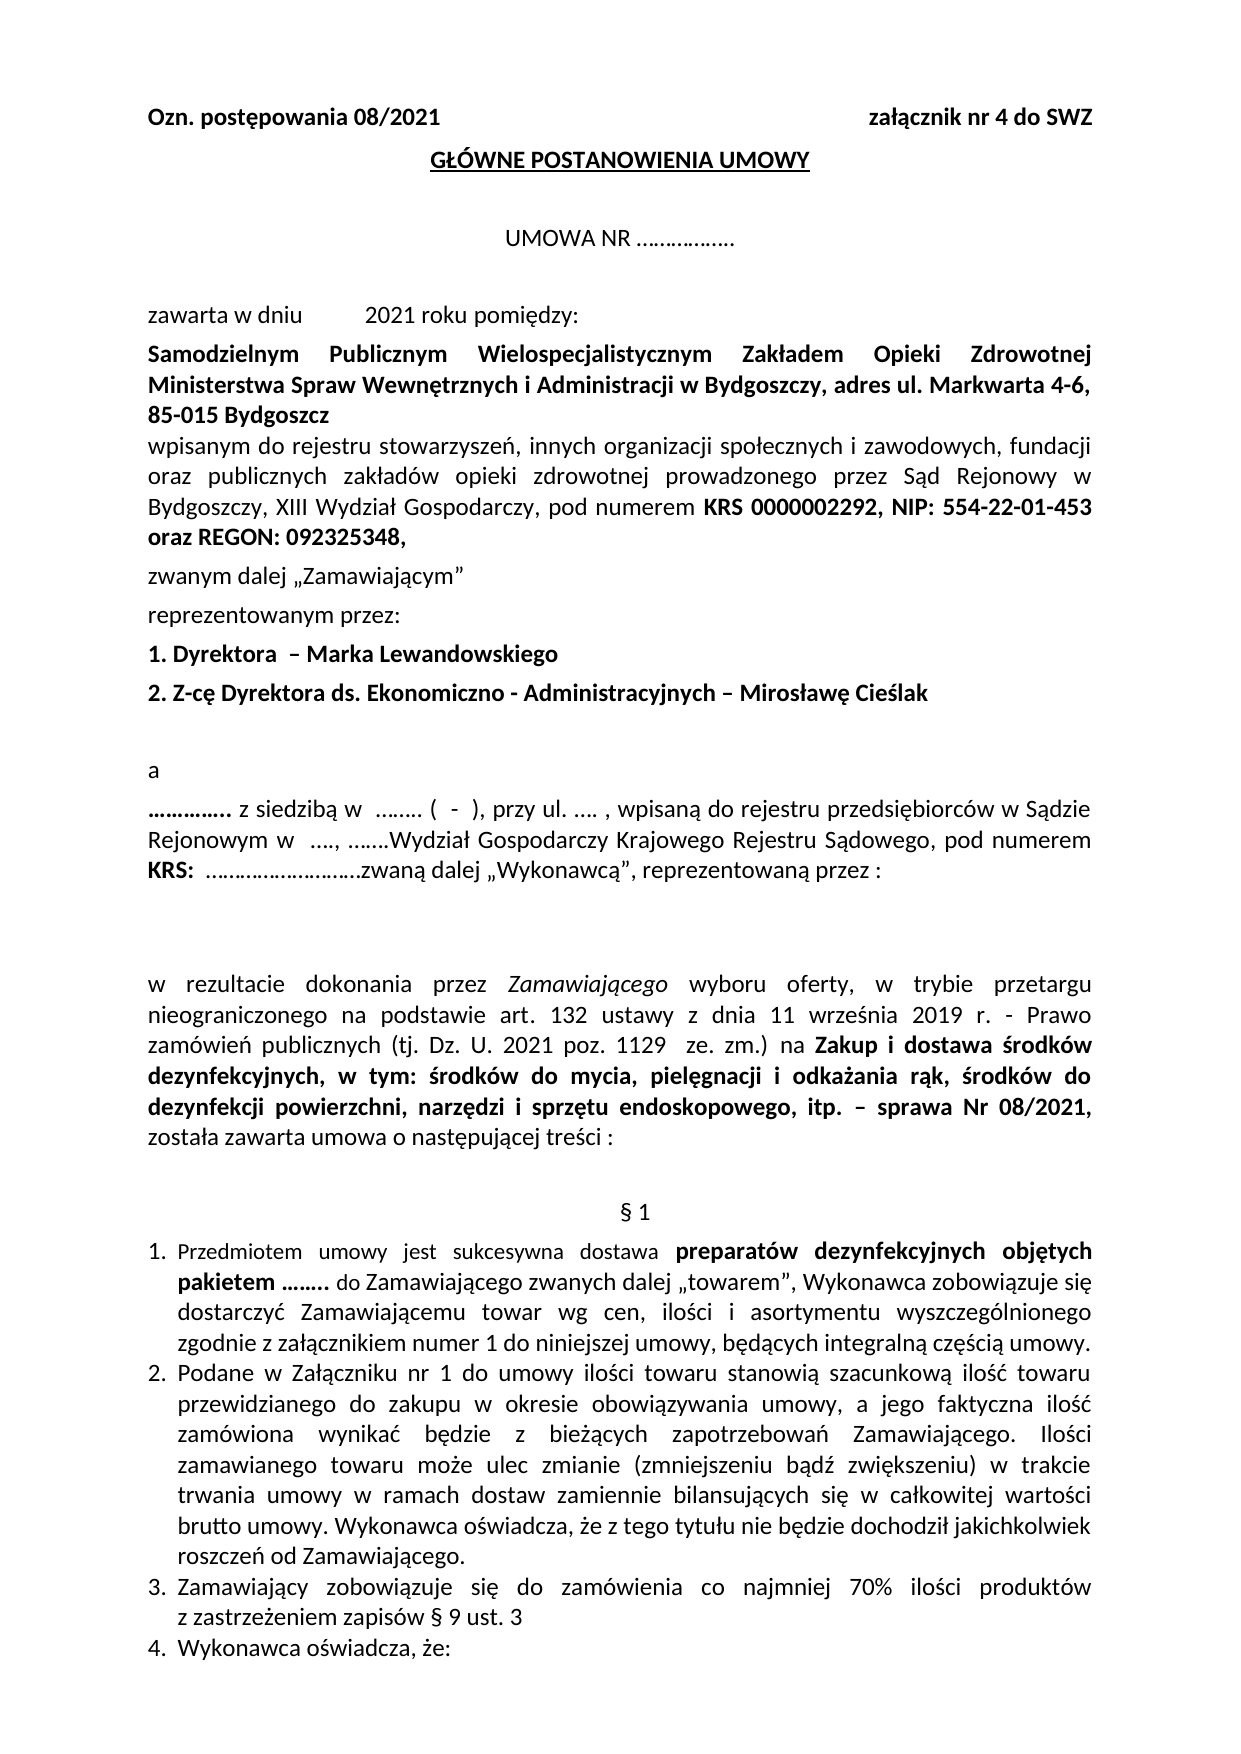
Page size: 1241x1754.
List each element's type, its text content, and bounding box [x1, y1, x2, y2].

text zwanym dalej „Zamawiającym” [148, 560, 1092, 591]
subtitle Ozn. postępowania 08/2021 załącznik nr 4 do SWZ [148, 101, 1092, 132]
list Wykonawca oświadcza, że: [148, 1632, 1092, 1663]
text GŁÓWNE POSTANOWIENIA UMOWY [148, 144, 1092, 175]
text w rezultacie dokonania przez Zamawiającego wyboru oferty, w trybie przetargu nieograniczonego na podstawie art. 132 ustawy z dnia 11 września 2019 r. - Prawo zamówień publicznych (tj. Dz. U. 2021 poz. 1129 ze. zm.) na Zakup i dostawa środków dezynfekcyjnych, w tym: środków do mycia, pielęgnacji i odkażania rąk, środków do dezynfekcji powierzchni, narzędzi i sprzętu endoskopowego, itp. – sprawa Nr 08/2021, została zawarta umowa o następującej treści : [148, 969, 1092, 1152]
text § 1 [177, 1196, 1092, 1227]
text a [148, 755, 1092, 785]
text ………….. z siedzibą w …….. ( - ), przy ul. …. , wpisaną do rejestru przedsiębiorców w Sądzie Rejonowym w …., …….Wydział Gospodarczy Krajowego Rejestru Sądowego, pod numerem KRS: ………………………zwaną dalej „Wykonawcą”, reprezentowaną przez : [148, 793, 1092, 885]
text 1. Dyrektora – Marka Lewandowskiego [148, 638, 1092, 669]
list Podane w Załączniku nr 1 do umowy ilości towaru stanowią szacunkową ilość towaru przewidzianego do zakupu w okresie obowiązywania umowy, a jego faktyczna ilość zamówiona wynikać będzie z bieżących zapotrzebowań Zamawiającego. Ilości zamawianego towaru może ulec zmianie (zmniejszeniu bądź zwiększeniu) w trakcie trwania umowy w ramach dostaw zamiennie bilansujących się w całkowitej wartości brutto umowy. Wykonawca oświadcza, że z tego tytułu nie będzie dochodził jakichkolwiek roszczeń od Zamawiającego. [148, 1357, 1092, 1571]
text zawarta w dniu 2021 roku pomiędzy: [148, 299, 1092, 330]
list Zamawiający zobowiązuje się do zamówienia co najmniej 70% ilości produktów z zastrzeżeniem zapisów § 9 ust. 3 [148, 1571, 1092, 1632]
text UMOWA NR …………….. [148, 222, 1092, 252]
text 2. Z-cę Dyrektora ds. Ekonomiczno - Administracyjnych – Mirosławę Cieślak [148, 677, 1092, 707]
list Przedmiotem umowy jest sukcesywna dostawa preparatów dezynfekcyjnych objętych pakietem …….. do Zamawiającego zwanych dalej „towarem”, Wykonawca zobowiązuje się dostarczyć Zamawiającemu towar wg cen, ilości i asortymentu wyszczególnionego zgodnie z załącznikiem numer 1 do niniejszej umowy, będących integralną częścią umowy. [148, 1235, 1092, 1357]
text Samodzielnym Publicznym Wielospecjalistycznym Zakładem Opieki Zdrowotnej Ministerstwa Spraw Wewnętrznych i Administracji w Bydgoszczy, adres ul. Markwarta 4-6, 85-015 Bydgoszcz [148, 338, 1092, 430]
text wpisanym do rejestru stowarzyszeń, innych organizacji społecznych i zawodowych, fundacji oraz publicznych zakładów opieki zdrowotnej prowadzonego przez Sąd Rejonowy w Bydgoszczy, XIII Wydział Gospodarczy, pod numerem KRS 0000002292, NIP: 554-22-01-453 oraz REGON: 092325348, [148, 430, 1092, 552]
text reprezentowanym przez: [148, 599, 1092, 630]
